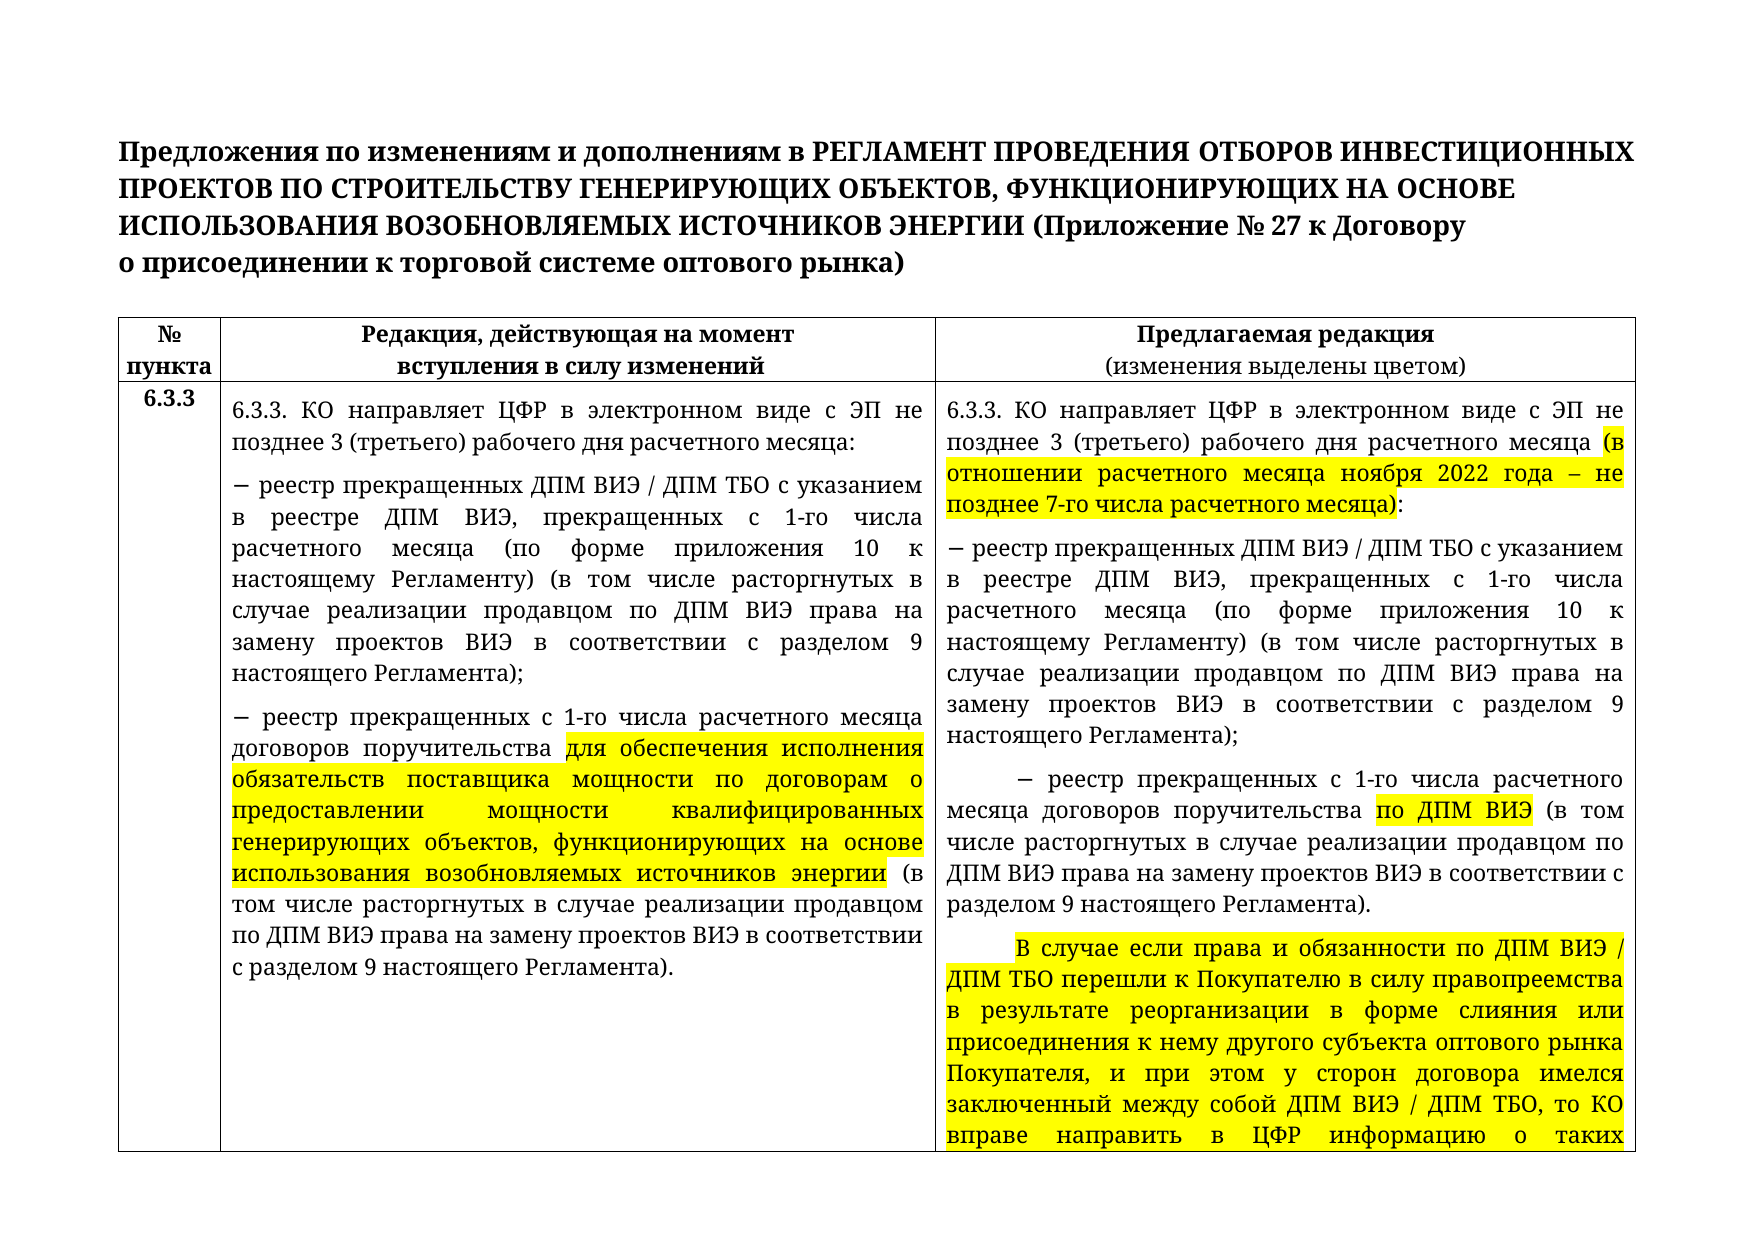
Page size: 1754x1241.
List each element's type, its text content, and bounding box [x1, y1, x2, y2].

table_header № пункта [119, 318, 220, 381]
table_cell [221, 382, 935, 1151]
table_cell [936, 382, 1635, 1151]
table_cell 6.3.3 [119, 382, 220, 1151]
table_header Редакция, действующая на момент вступления в силу изменений [221, 318, 935, 381]
table_header Предлагаемая редакция (изменения выделены цветом) [936, 318, 1635, 381]
text Предложения по изменениям и дополнениям в РЕГЛАМЕНТ ПРОВЕДЕНИЯ ОТБОРОВ ИНВЕСТИЦИОННЫХ ПРОЕКТОВ ПО СТРОИТЕЛЬСТВУ ГЕНЕРИРУЮЩИХ ОБЪЕКТОВ, ФУНКЦИОНИРУЮЩИХ НА ОСНОВЕ ИСПОЛЬЗОВАНИЯ ВОЗОБНОВЛЯЕМЫХ ИСТОЧНИКОВ ЭНЕРГИИ (Приложение № 27 к Договору о присоединении к торговой системе оптового рынка) [118, 133, 1639, 280]
